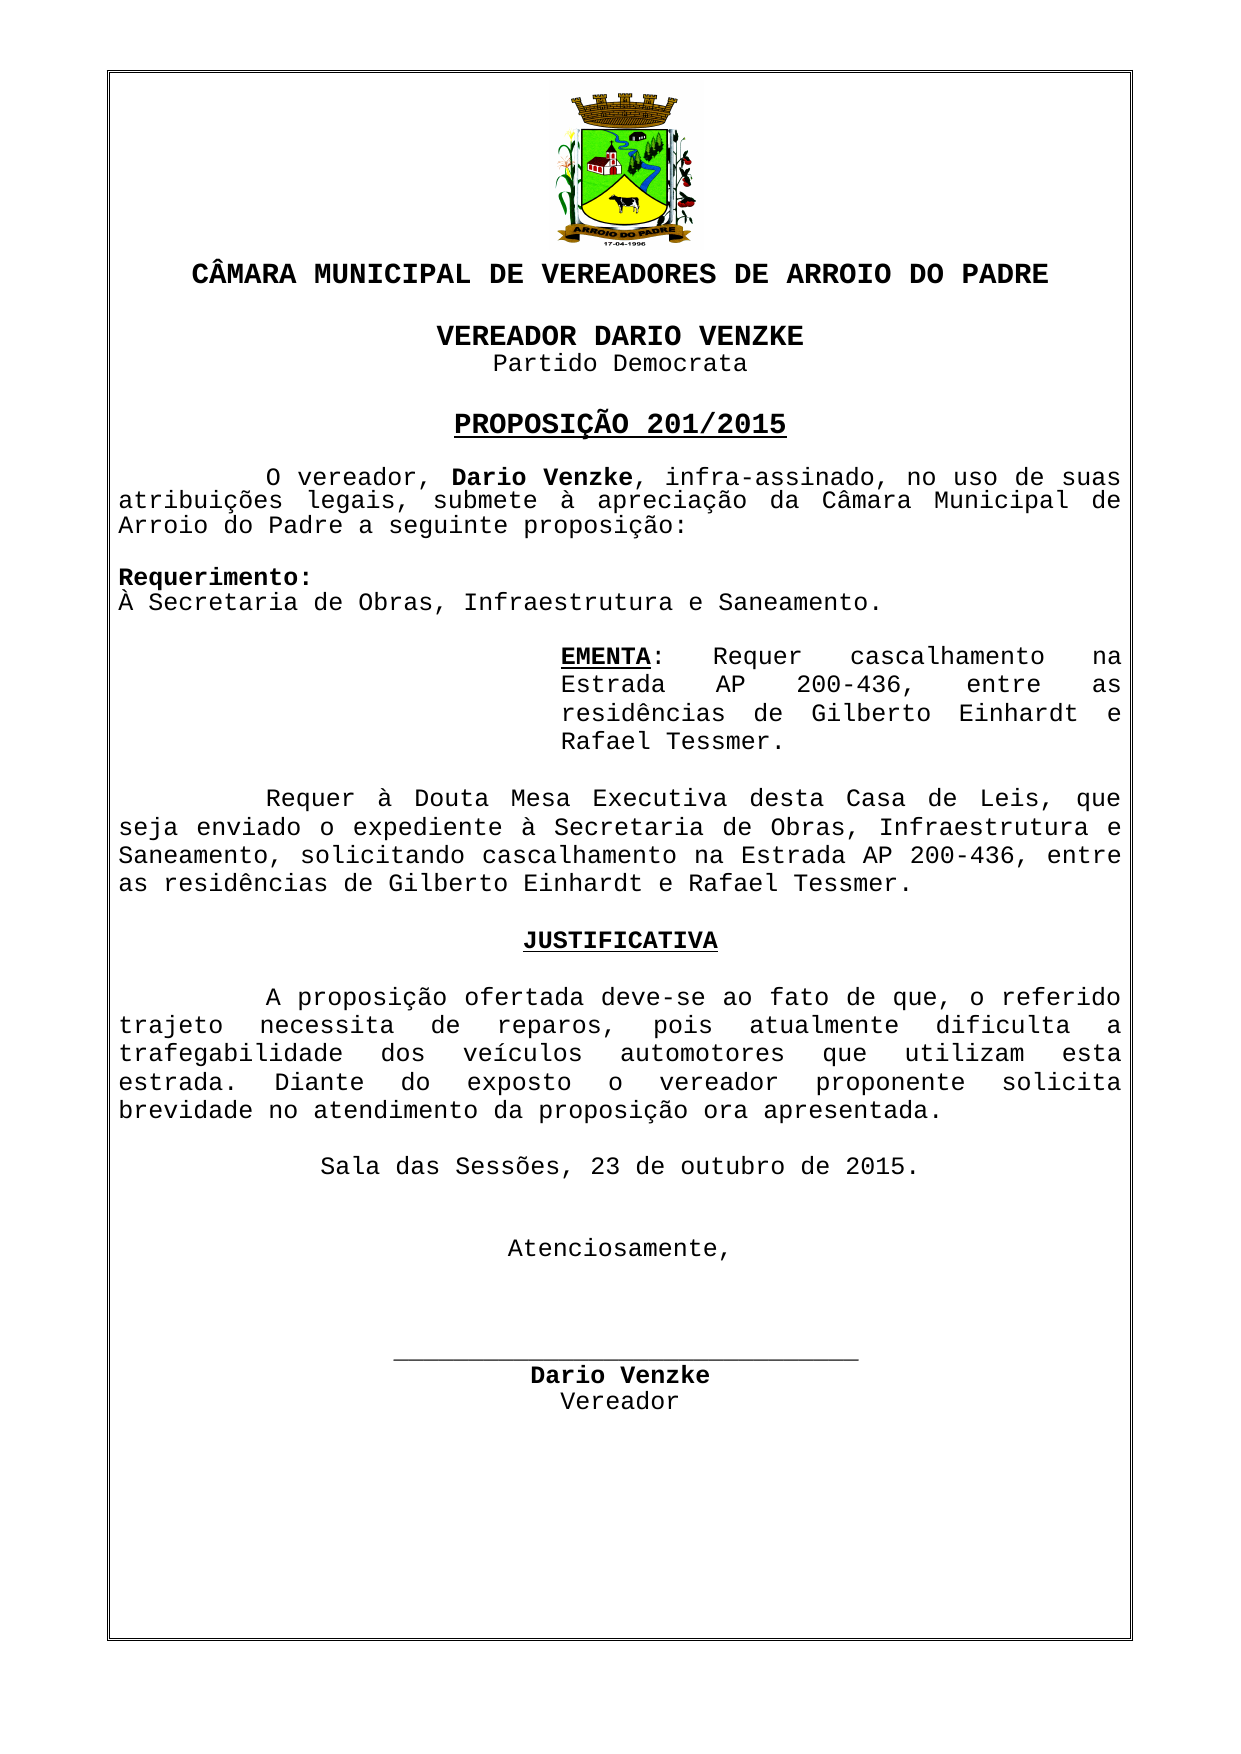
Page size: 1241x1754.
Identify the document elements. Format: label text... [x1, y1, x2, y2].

text A proposição ofertada deve-se ao fato de que, o referido trajeto necessita de reparos, pois atualmente dificulta a trafegabilidade dos veículos automotores que utilizam esta estrada. Diante do exposto o vereador proponente solicita brevidade no atendimento da proposição ora apresentada. [118, 984, 1122, 1126]
text EMENTA: Requer cascalhamento na Estrada AP 200-436, entre as residências de Gilberto Einhardt e Rafael Tessmer. [561, 644, 1122, 757]
text Atenciosamente, [118, 1236, 1122, 1262]
text O vereador, Dario Venzke, infra-assinado, no uso de suas atribuições legais, submete à apreciação da Câmara Municipal de Arroio do Padre a seguinte proposição: [118, 465, 1122, 541]
text Requer à Douta Mesa Executiva desta Casa de Leis, que seja enviado o expediente à Secretaria de Obras, Infraestrutura e Saneamento, solicitando cascalhamento na Estrada AP 200-436, entre as residências de Gilberto Einhardt e Rafael Tessmer. [118, 786, 1122, 899]
text Sala das Sessões, 23 de outubro de 2015. [118, 1154, 1122, 1179]
text Dario Venzke [118, 1363, 1122, 1389]
text Requerimento: [118, 564, 1122, 590]
text VEREADOR DARIO VENZKE [118, 321, 1122, 351]
text Vereador [118, 1389, 1122, 1414]
text Partido Democrata [118, 351, 1122, 376]
text PROPOSIÇÃO 201/2015 [118, 409, 1122, 439]
text JUSTIFICATIVA [118, 927, 1122, 956]
text À Secretaria de Obras, Infraestrutura e Saneamento. [118, 590, 1122, 615]
text _______________________________ [118, 1338, 1122, 1363]
